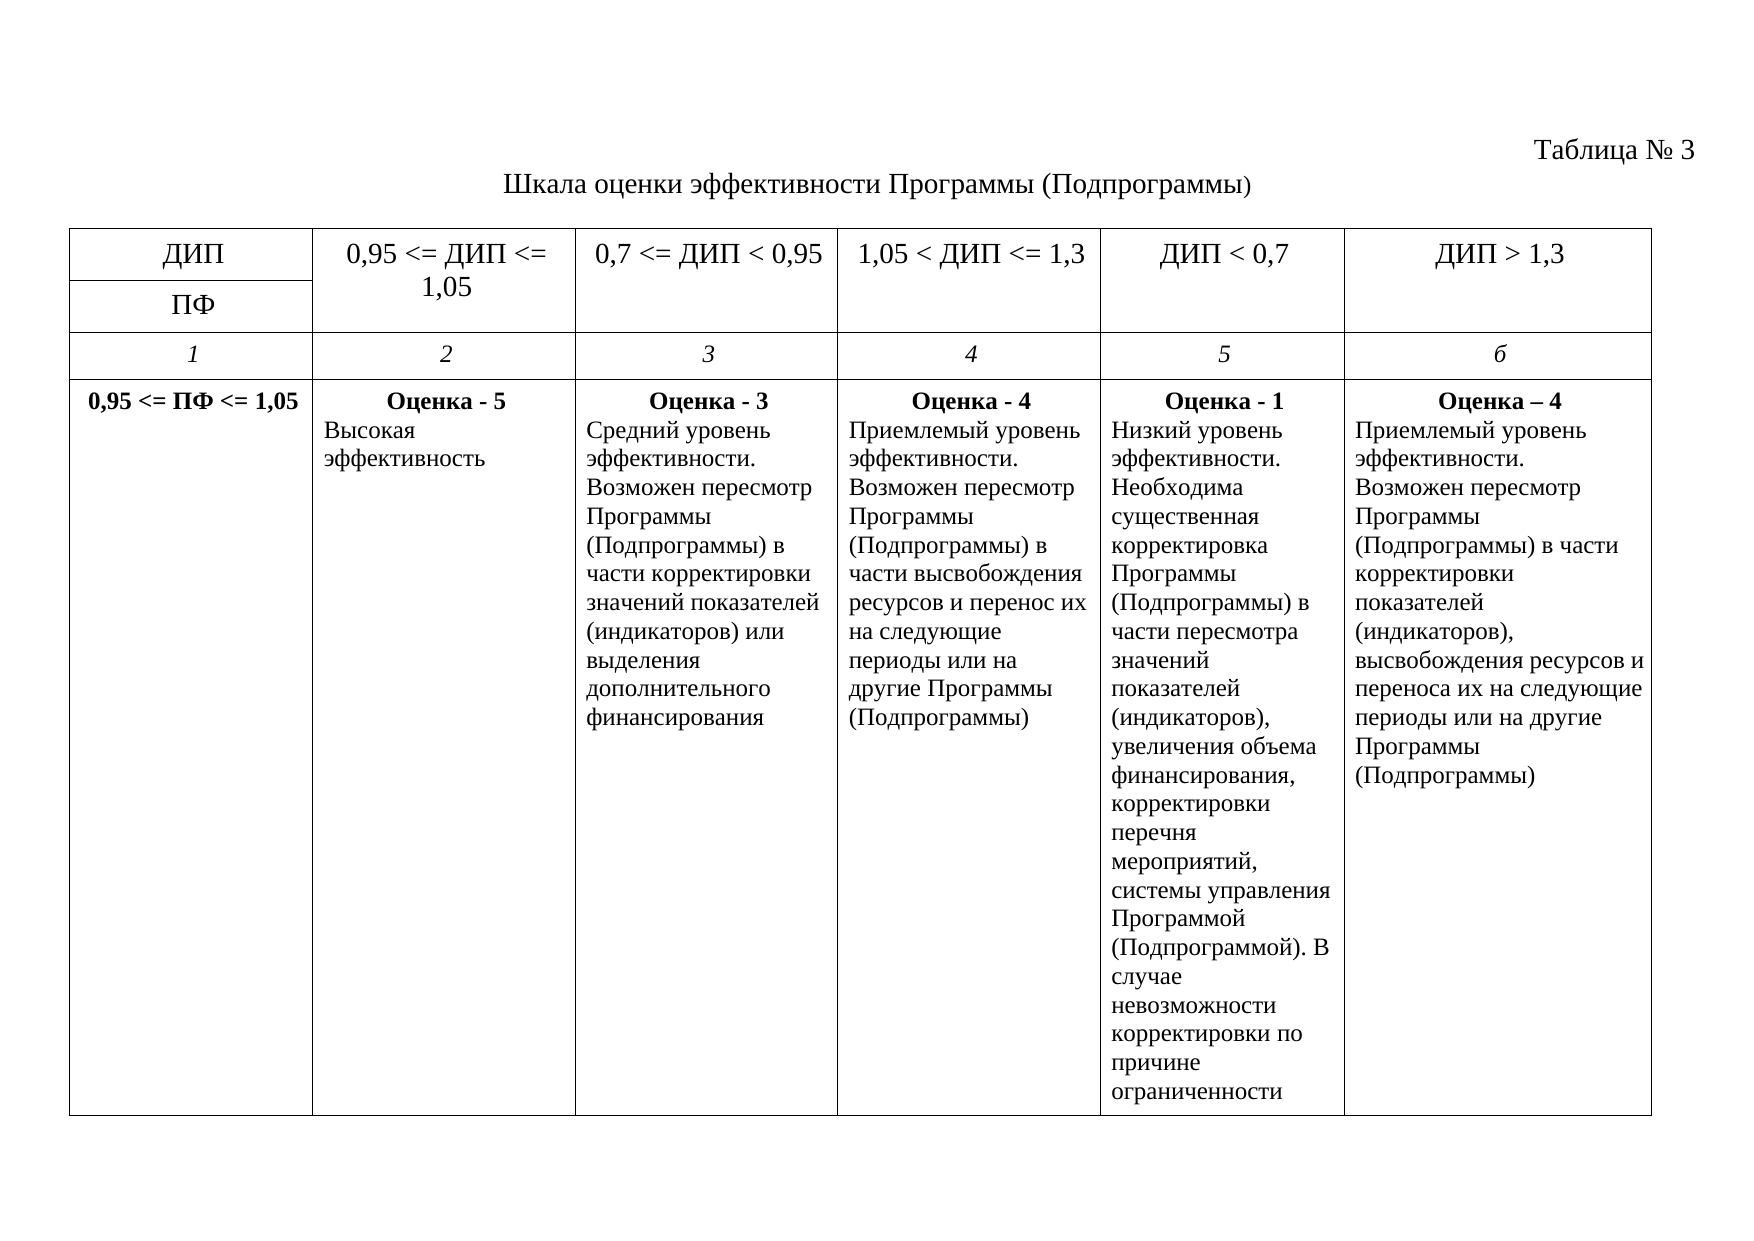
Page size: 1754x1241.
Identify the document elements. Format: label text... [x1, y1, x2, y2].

table_cell 4 [838, 333, 1100, 378]
table_cell 2 [313, 333, 575, 378]
table_header 0,95 <= ДИП <= 1,05 [313, 229, 575, 332]
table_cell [838, 380, 1100, 1115]
table_cell б [1345, 333, 1651, 378]
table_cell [1345, 380, 1651, 1115]
table_cell 0,95 <= ПФ <= 1,05 [70, 380, 312, 1115]
table_cell 3 [576, 333, 837, 378]
table_header 1,05 < ДИП <= 1,3 [838, 229, 1100, 332]
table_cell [1101, 380, 1344, 1115]
table_cell 5 [1101, 333, 1344, 378]
table_cell ПФ [70, 281, 312, 332]
table_cell 1 [70, 333, 312, 378]
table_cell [313, 380, 575, 1115]
text Таблица № 3 [59, 132, 1695, 166]
text Шкала оценки эффективности Программы (Подпрограммы) [59, 166, 1695, 199]
table_header ДИП [70, 229, 312, 280]
table_header 0,7 <= ДИП < 0,95 [576, 229, 837, 332]
table_header ДИП > 1,3 [1345, 229, 1651, 332]
table_header ДИП < 0,7 [1101, 229, 1344, 332]
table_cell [576, 380, 837, 1115]
